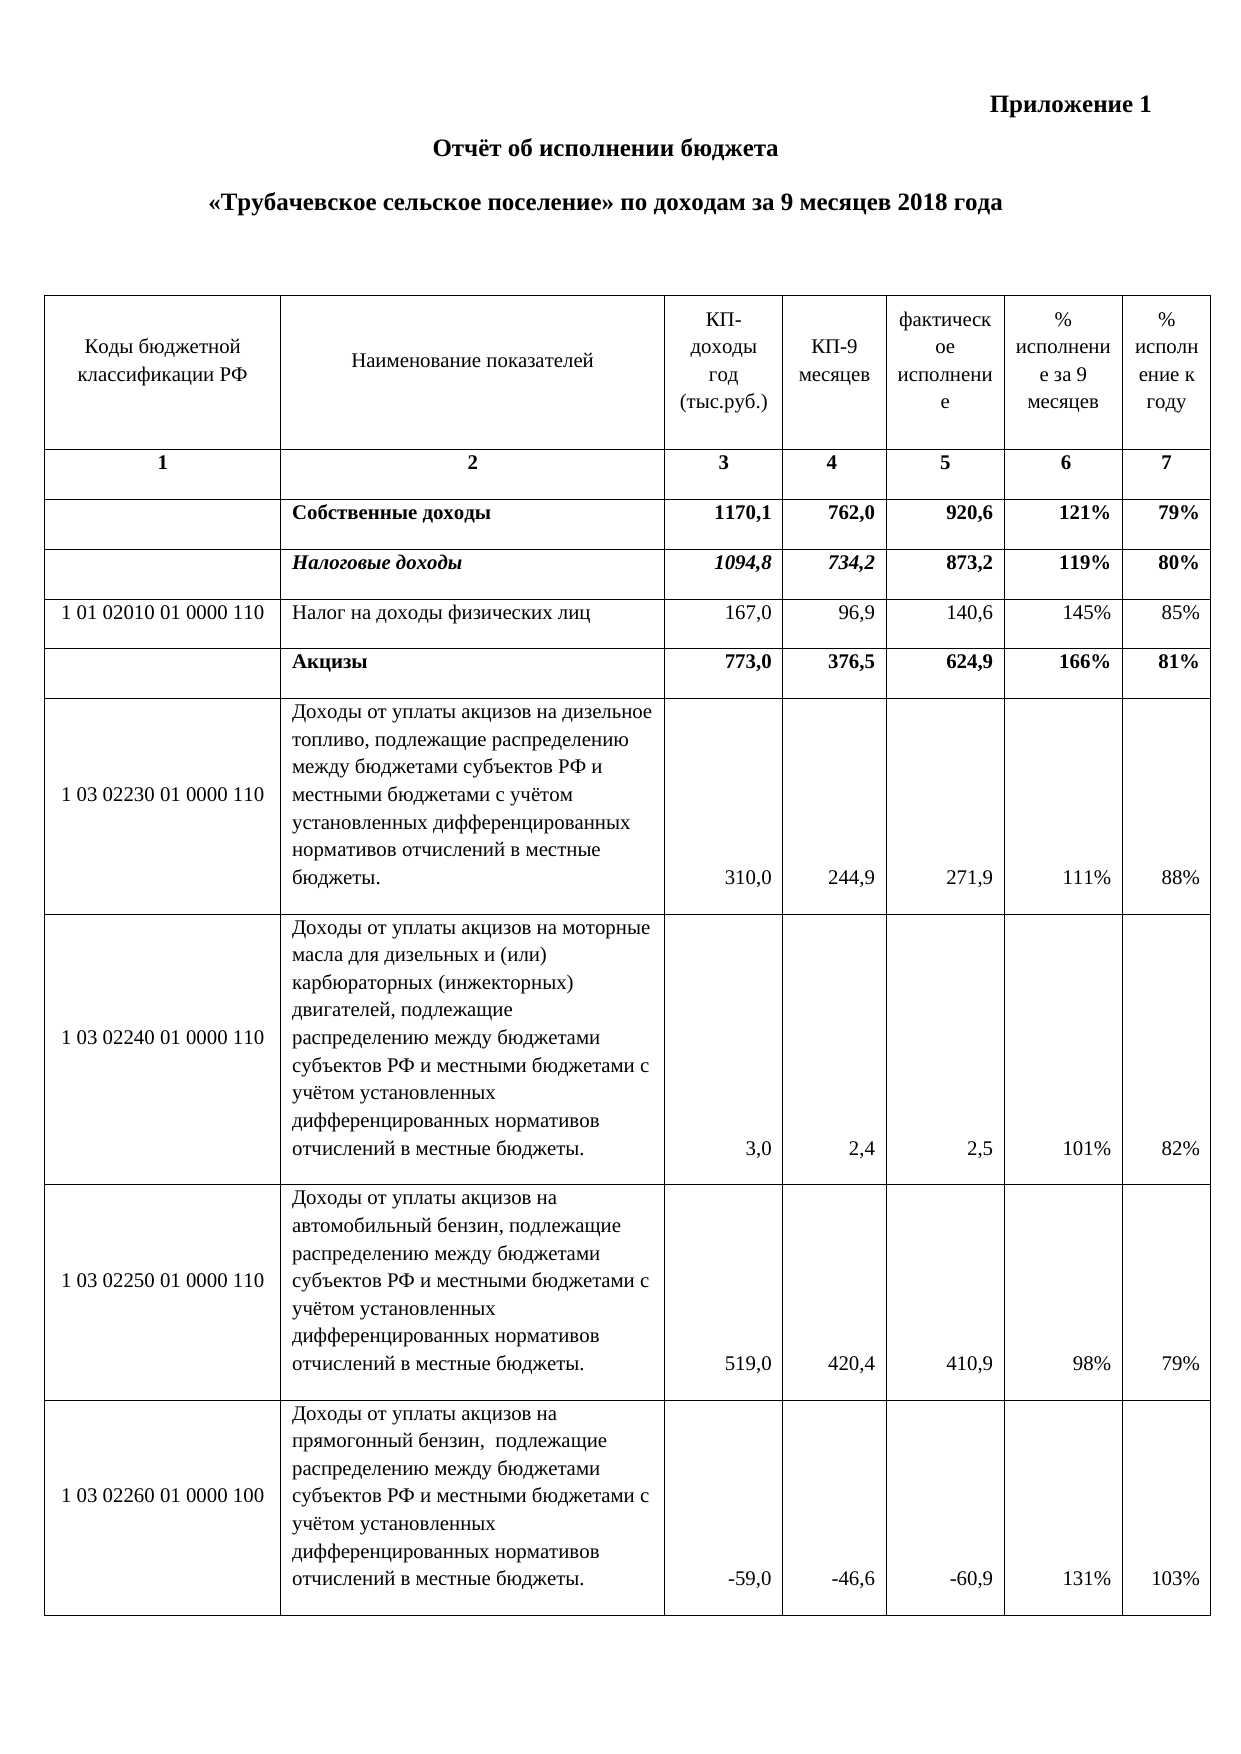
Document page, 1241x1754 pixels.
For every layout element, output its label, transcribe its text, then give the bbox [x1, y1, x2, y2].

table_cell 167,0 [665, 600, 782, 648]
table_cell 244,9 [783, 699, 886, 913]
table_cell 1 03 02260 01 0000 100 [45, 1401, 280, 1615]
table_cell 7 [1123, 450, 1210, 499]
table_cell 3 [665, 450, 782, 499]
table_cell 920,6 [887, 500, 1004, 549]
table_cell 1 [45, 450, 280, 499]
table_cell 81% [1123, 649, 1210, 698]
table_cell 2,4 [783, 915, 886, 1184]
table_cell [45, 550, 280, 598]
text «Трубачевское сельское поселение» по доходам за 9 месяцев 2018 года [59, 187, 1152, 216]
table_cell 4 [783, 450, 886, 499]
table_cell -60,9 [887, 1401, 1004, 1615]
table_cell 773,0 [665, 649, 782, 698]
table_cell 762,0 [783, 500, 886, 549]
table_cell 420,4 [783, 1185, 886, 1399]
table_cell Акцизы [281, 649, 664, 698]
table_cell [45, 500, 280, 549]
table_cell Доходы от уплаты акцизов на моторные масла для дизельных и (или) карбюраторных (инжекторных) двигателей, подлежащие распределению между бюджетами субъектов РФ и местными бюджетами с учётом установленных дифференцированных нормативов отчислений в местные бюджеты. [281, 915, 664, 1184]
table_cell 131% [1005, 1401, 1122, 1615]
table_cell 2,5 [887, 915, 1004, 1184]
table_cell 310,0 [665, 699, 782, 913]
table_cell 101% [1005, 915, 1122, 1184]
table_header Коды бюджетной классификации РФ [45, 296, 280, 449]
table_cell 111% [1005, 699, 1122, 913]
table_cell 119% [1005, 550, 1122, 598]
table_cell 98% [1005, 1185, 1122, 1399]
table_cell 519,0 [665, 1185, 782, 1399]
text Приложение 1 [59, 89, 1152, 117]
table_cell -59,0 [665, 1401, 782, 1615]
table_cell 734,2 [783, 550, 886, 598]
table_cell Налог на доходы физических лиц [281, 600, 664, 648]
table_cell 410,9 [887, 1185, 1004, 1399]
table_cell Налоговые доходы [281, 550, 664, 598]
table_cell Доходы от уплаты акцизов на автомобильный бензин, подлежащие распределению между бюджетами субъектов РФ и местными бюджетами с учётом установленных дифференцированных нормативов отчислений в местные бюджеты. [281, 1185, 664, 1399]
table_cell 79% [1123, 500, 1210, 549]
table_cell 1170,1 [665, 500, 782, 549]
table_cell 376,5 [783, 649, 886, 698]
table_cell 145% [1005, 600, 1122, 648]
table_header фактическое исполнение [887, 296, 1004, 449]
table_cell 2 [281, 450, 664, 499]
table_cell 79% [1123, 1185, 1210, 1399]
table_header % исполнение за 9 месяцев [1005, 296, 1122, 449]
table_cell 140,6 [887, 600, 1004, 648]
table_cell 103% [1123, 1401, 1210, 1615]
table_header КП- доходы год (тыс.руб.) [665, 296, 782, 449]
table_cell Собственные доходы [281, 500, 664, 549]
table_cell 80% [1123, 550, 1210, 598]
table_cell -46,6 [783, 1401, 886, 1615]
table_cell Доходы от уплаты акцизов на дизельное топливо, подлежащие распределению между бюджетами субъектов РФ и местными бюджетами с учётом установленных дифференцированных нормативов отчислений в местные бюджеты. [281, 699, 664, 913]
table_cell 1094,8 [665, 550, 782, 598]
table_header Наименование показателей [281, 296, 664, 449]
table_cell 121% [1005, 500, 1122, 549]
table_cell 271,9 [887, 699, 1004, 913]
table_header КП-9 месяцев [783, 296, 886, 449]
table_cell 88% [1123, 699, 1210, 913]
table_cell 166% [1005, 649, 1122, 698]
table_cell 3,0 [665, 915, 782, 1184]
table_cell 5 [887, 450, 1004, 499]
table_header % исполнение к году [1123, 296, 1210, 449]
table_cell 1 03 02240 01 0000 110 [45, 915, 280, 1184]
table_cell 6 [1005, 450, 1122, 499]
table_cell 82% [1123, 915, 1210, 1184]
table_cell Доходы от уплаты акцизов на прямогонный бензин, подлежащие распределению между бюджетами субъектов РФ и местными бюджетами с учётом установленных дифференцированных нормативов отчислений в местные бюджеты. [281, 1401, 664, 1615]
text Отчёт об исполнении бюджета [59, 133, 1152, 162]
table_cell 624,9 [887, 649, 1004, 698]
table_cell 873,2 [887, 550, 1004, 598]
table_cell [45, 649, 280, 698]
table_cell 85% [1123, 600, 1210, 648]
table_cell 1 03 02250 01 0000 110 [45, 1185, 280, 1399]
table_cell 96,9 [783, 600, 886, 648]
table_cell 1 01 02010 01 0000 110 [45, 600, 280, 648]
table_cell 1 03 02230 01 0000 110 [45, 699, 280, 913]
